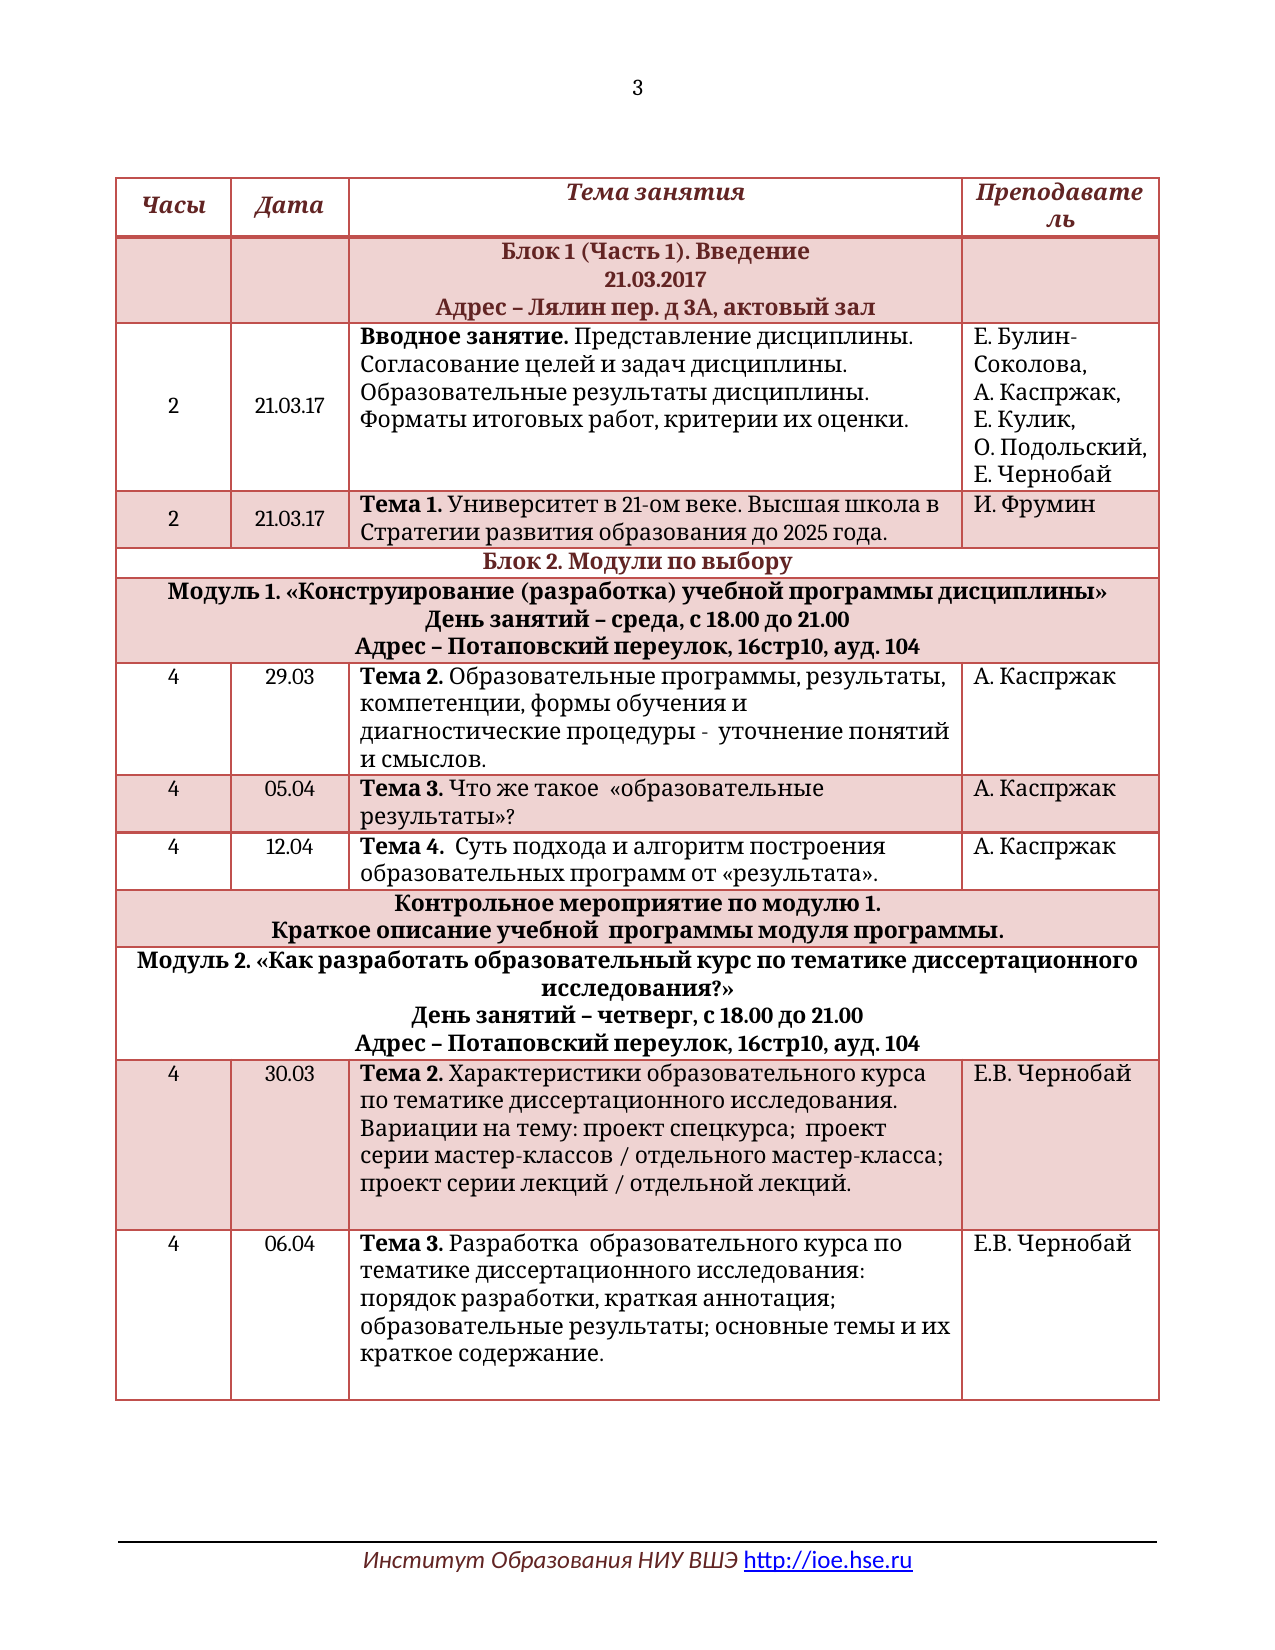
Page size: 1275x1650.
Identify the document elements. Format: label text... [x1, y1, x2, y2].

table_cell Модуль 2. «Как разработать образовательный курс по тематике диссертационного исследования?» День занятий – четверг, с 18.00 до 21.00 Адрес – Потаповский переулок, 16стр10, ауд. 104 [117, 948, 1158, 1058]
table_cell 05.04 [232, 776, 348, 831]
table_cell 12.04 [232, 834, 348, 889]
table_cell Модуль 1. «Конструирование (разработка) учебной программы дисциплины» День занятий – среда, с 18.00 до 21.00 Адрес – Потаповский переулок, 16стр10, ауд. 104 [117, 579, 1158, 662]
table_cell Е. Булин-Соколова, А. Каспржак, Е. Кулик, О. Подольский, Е. Чернобай [963, 324, 1158, 490]
table_header Дата [232, 179, 348, 234]
table_cell 4 [117, 834, 230, 889]
table_cell Вводное занятие. Представление дисциплины. Согласование целей и задач дисциплины. Образовательные результаты дисциплины. Форматы итоговых работ, критерии их оценки. [350, 324, 961, 490]
table_cell Контрольное мероприятие по модулю 1. Краткое описание учебной программы модуля программы. [117, 891, 1158, 946]
table_cell Блок 1 (Часть 1). Введение 21.03.2017 Адрес – Лялин пер. д 3А, актовый зал [350, 239, 961, 322]
table_header Преподаватель [963, 179, 1158, 234]
table_cell Тема 2. Характеристики образовательного курса по тематике диссертационного исследования. Вариации на тему: проект спецкурса; проект серии мастер-классов / отдельного мастер-класса; проект серии лекций / отдельной лекций. [350, 1061, 961, 1229]
table_cell 4 [117, 1061, 230, 1229]
table_cell [117, 239, 230, 322]
table_cell Е.В. Чернобай [963, 1231, 1158, 1399]
table_cell А. Каспржак [963, 776, 1158, 831]
table_cell Тема 2. Образовательные программы, результаты, компетенции, формы обучения и диагностические процедуры - уточнение понятий и смыслов. [350, 664, 961, 774]
table_cell 4 [117, 776, 230, 831]
table_cell 2 [117, 492, 230, 547]
table_header Тема занятия [350, 179, 961, 234]
table_cell 30.03 [232, 1061, 348, 1229]
table_cell Блок 2. Модули по выбору [117, 549, 1158, 577]
table_cell 4 [117, 664, 230, 774]
table_cell 4 [117, 1231, 230, 1399]
table_cell 06.04 [232, 1231, 348, 1399]
table_cell Тема 3. Разработка образовательного курса по тематике диссертационного исследования: порядок разработки, краткая аннотация; образовательные результаты; основные темы и их краткое содержание. [350, 1231, 961, 1399]
table_cell 2 [117, 324, 230, 490]
table_cell [232, 239, 348, 322]
table_cell Тема 1. Университет в 21-ом веке. Высшая школа в Стратегии развития образования до 2025 года. [350, 492, 961, 547]
table_cell И. Фрумин [963, 492, 1158, 547]
table_header Часы [117, 179, 230, 234]
table_cell Тема 3. Что же такое «образовательные результаты»? [350, 776, 961, 831]
table_cell 21.03.17 [232, 492, 348, 547]
table_cell Тема 4. Суть подхода и алгоритм построения образовательных программ от «результата». [350, 834, 961, 889]
table_cell Е.В. Чернобай [963, 1061, 1158, 1229]
table_cell 21.03.17 [232, 324, 348, 490]
table_cell А. Каспржак [963, 664, 1158, 774]
table_cell А. Каспржак [963, 834, 1158, 889]
table_cell [963, 239, 1158, 322]
table_cell 29.03 [232, 664, 348, 774]
